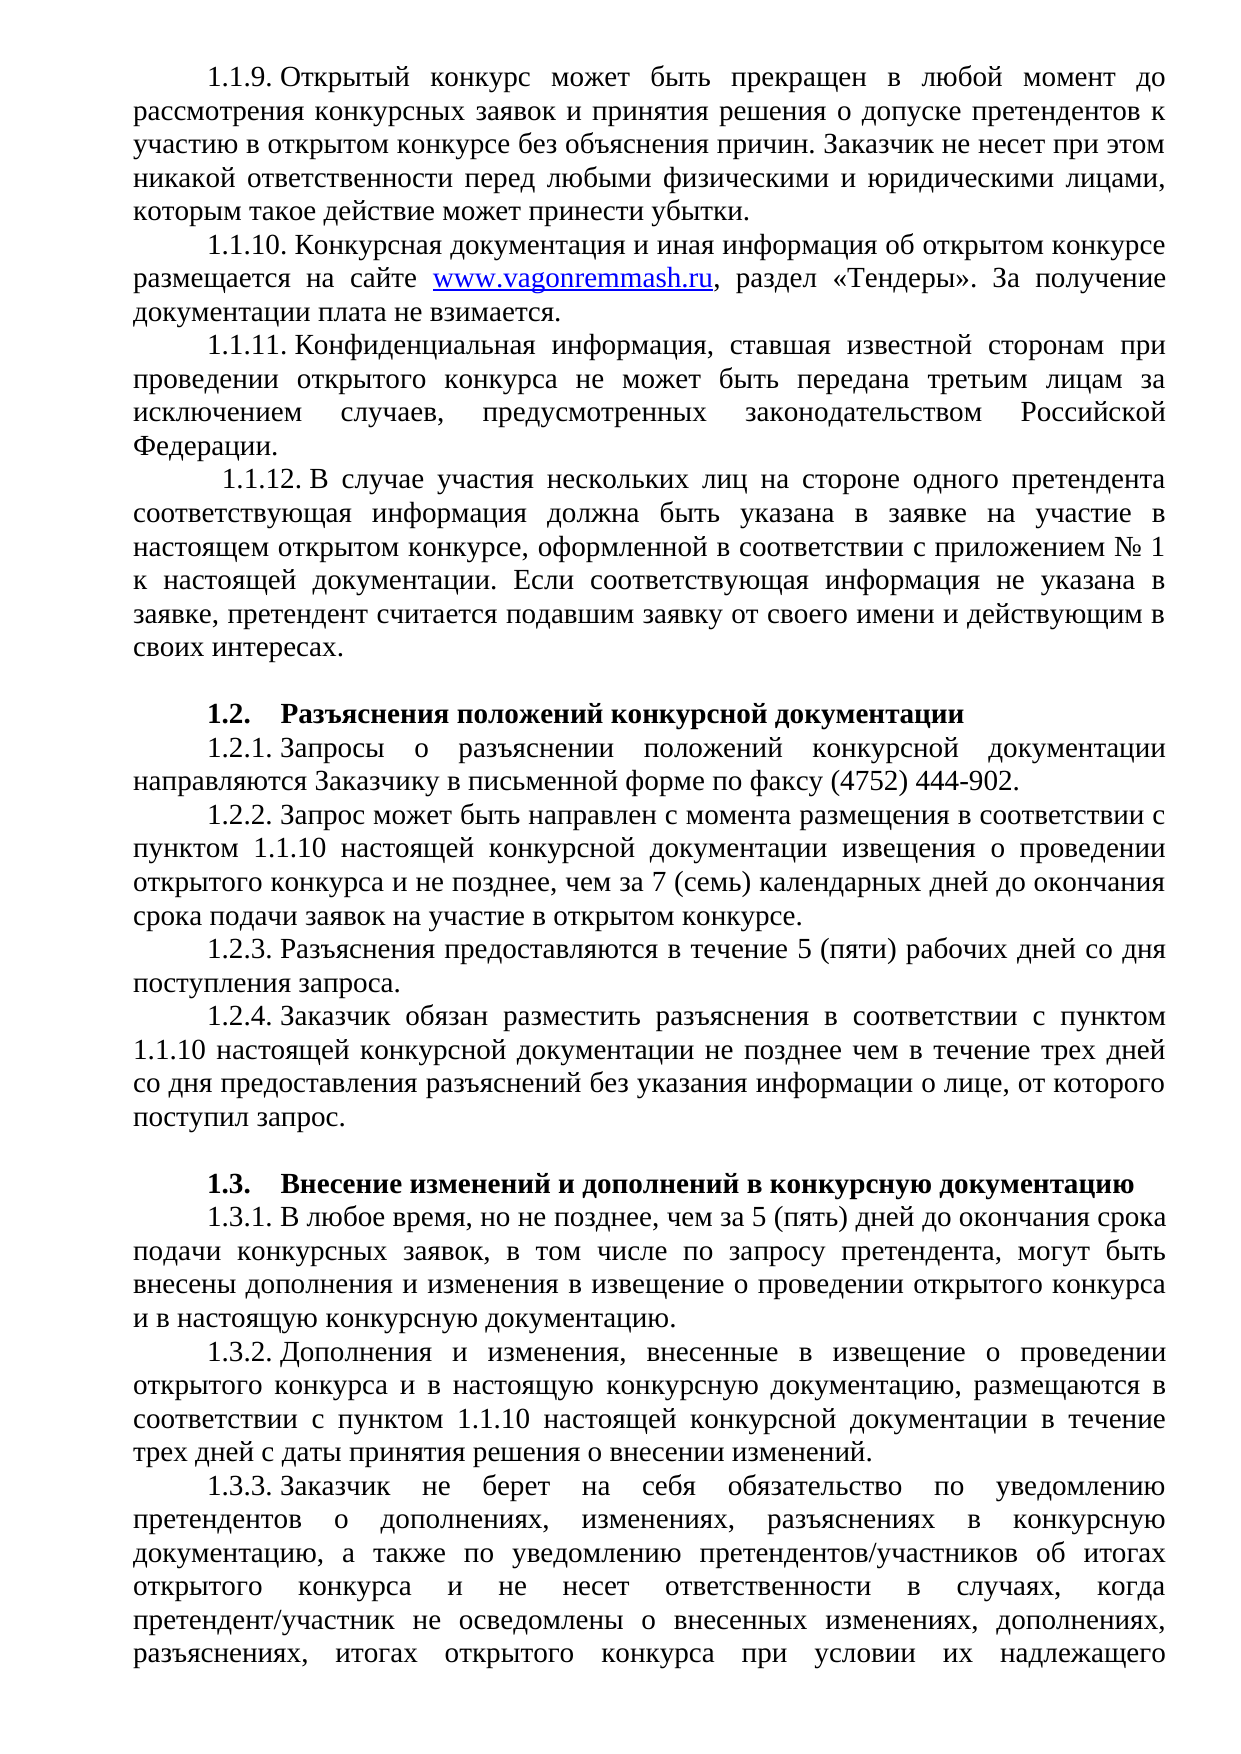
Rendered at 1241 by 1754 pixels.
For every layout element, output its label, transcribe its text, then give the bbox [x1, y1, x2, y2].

list Запрос может быть направлен с момента размещения в соответствии с пунктом 1.1.10 настоящей конкурсной документации извещения о проведении открытого конкурса и не позднее, чем за 7 (семь) календарных дней до окончания срока подачи заявок на участие в открытом конкурсе. [133, 797, 1167, 931]
list Разъяснения предоставляются в течение 5 (пяти) рабочих дней со дня поступления запроса. [133, 931, 1167, 998]
list Заказчик обязан разместить разъяснения в соответствии с пунктом 1.1.10 настоящей конкурсной документации не позднее чем в течение трех дней со дня предоставления разъяснений без указания информации о лице, от которого поступил запрос. [133, 998, 1167, 1132]
list Открытый конкурс может быть прекращен в любой момент до рассмотрения конкурсных заявок и принятия решения о допуске претендентов к участию в открытом конкурсе без объяснения причин. Заказчик не несет при этом никакой ответственности перед любыми физическими и юридическими лицами, которым такое действие может принести убытки. [133, 59, 1167, 227]
subtitle Внесение изменений и дополнений в конкурсную документацию [207, 1166, 1167, 1199]
list Дополнения и изменения, внесенные в извещение о проведении открытого конкурса и в настоящую конкурсную документацию, размещаются в соответствии с пунктом 1.1.10 настоящей конкурсной документации в течение трех дней с даты принятия решения о внесении изменений. [133, 1334, 1167, 1468]
list В любое время, но не позднее, чем за 5 (пять) дней до окончания срока подачи конкурсных заявок, в том числе по запросу претендента, могут быть внесены дополнения и изменения в извещение о проведении открытого конкурса и в настоящую конкурсную документацию. [133, 1199, 1167, 1334]
list В случае участия нескольких лиц на стороне одного претендента соответствующая информация должна быть указана в заявке на участие в настоящем открытом конкурсе, оформленной в соответствии с приложением № 1 к настоящей документации. Если соответствующая информация не указана в заявке, претендент считается подавшим заявку от своего имени и действующим в своих интересах. [133, 462, 1167, 663]
subtitle Разъяснения положений конкурсной документации [133, 696, 1167, 730]
list Конфиденциальная информация, ставшая известной сторонам при проведении открытого конкурса не может быть передана третьим лицам за исключением случаев, предусмотренных законодательством Российской Федерации. [133, 327, 1167, 462]
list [133, 1468, 1167, 1669]
list Конкурсная документация и иная информация об открытом конкурсе размещается на сайте www.vagonremmash.ru, раздел «Тендеры». За получение документации плата не взимается. [133, 227, 1167, 327]
list Запросы о разъяснении положений конкурсной документации направляются Заказчику в письменной форме по факсу (4752) 444-902. [133, 730, 1167, 797]
